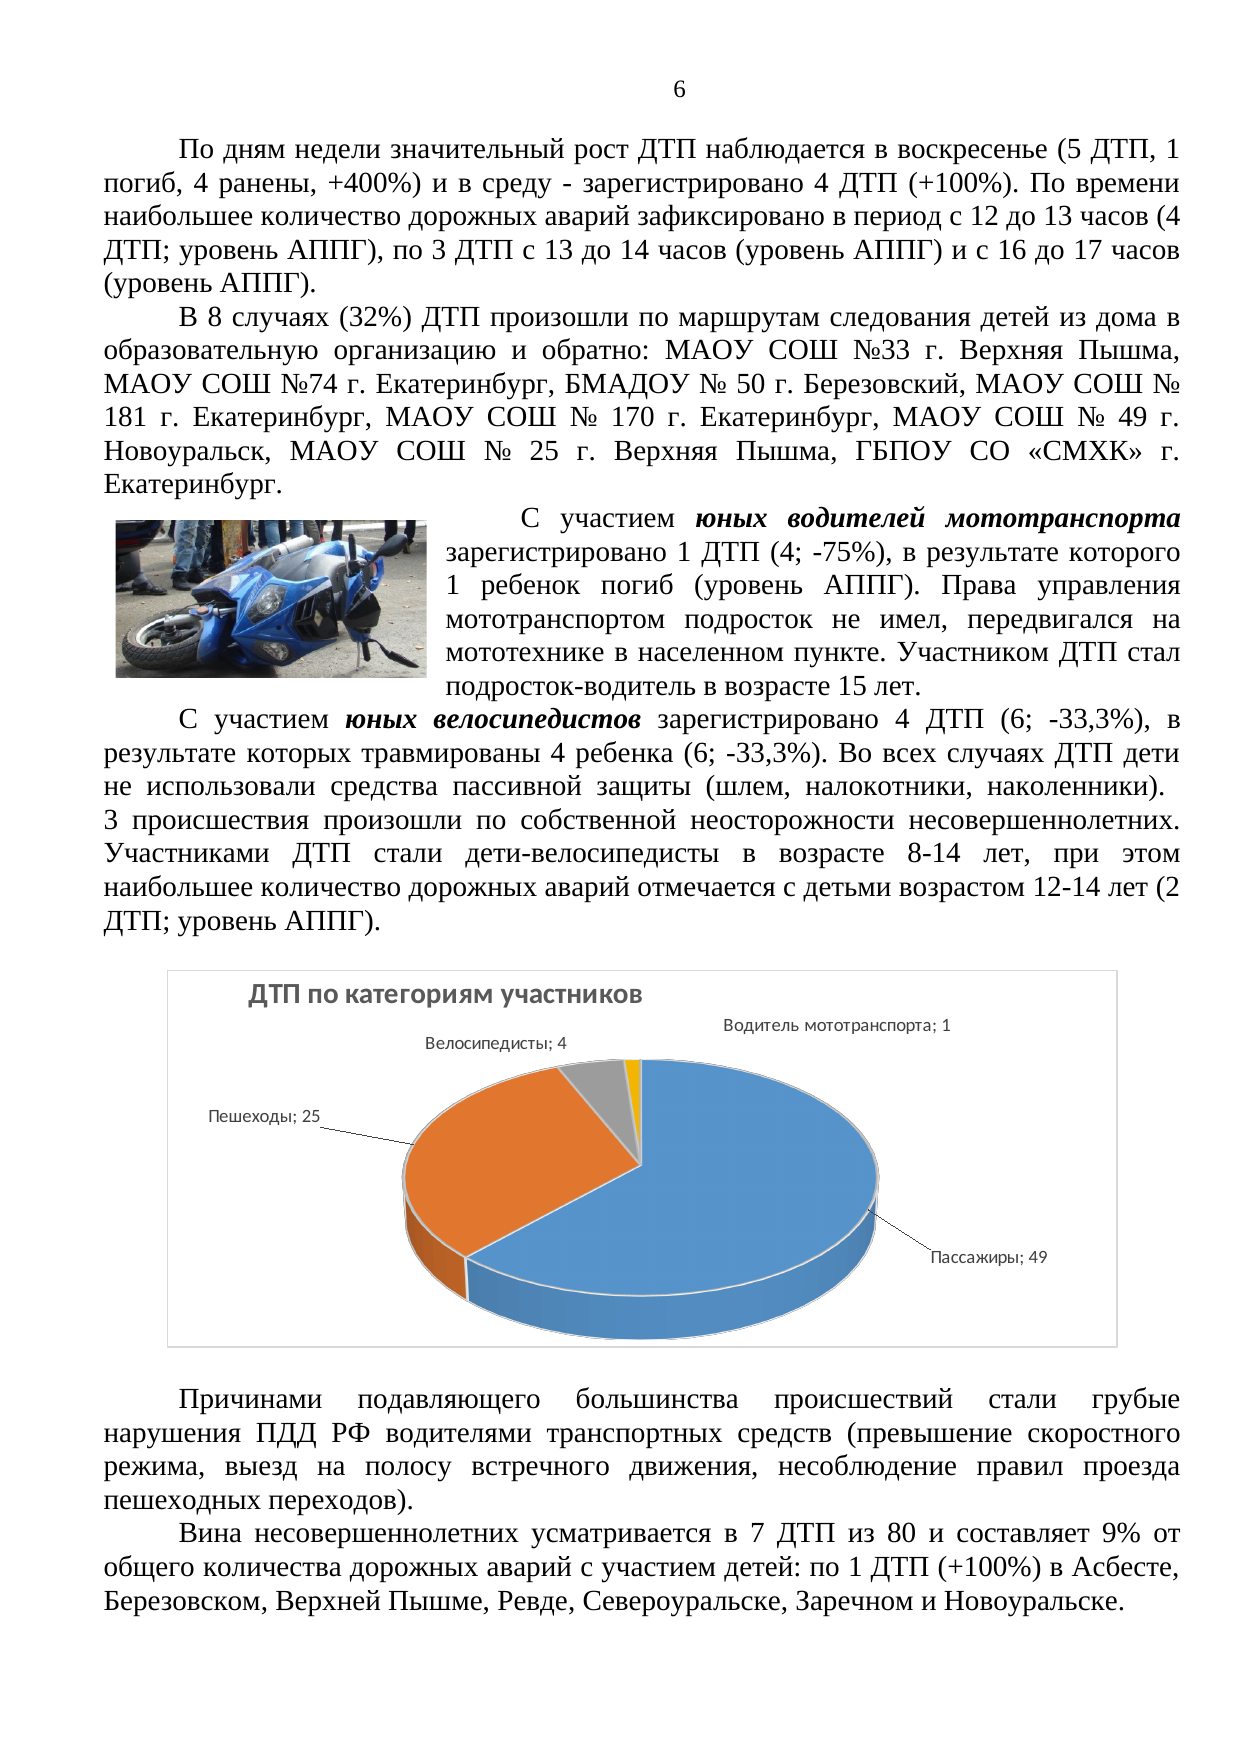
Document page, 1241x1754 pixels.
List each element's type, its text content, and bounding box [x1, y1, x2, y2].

text С участием юных водителей мототранспорта зарегистрировано 1 ДТП (4; -75%), в результате которого 1 ребенок погиб (уровень АППГ). Права управления мототранспортом подросток не имел, передвигался на мототехнике в населенном пункте. Участником ДТП стал подросток-водитель в возрасте 15 лет. [103, 500, 1181, 701]
picture [114, 520, 427, 677]
text Причинами подавляющего большинства происшествий стали грубые нарушения ПДД РФ водителями транспортных средств (превышение скоростного режима, выезд на полосу встречного движения, несоблюдение правил проезда пешеходных переходов). [103, 1381, 1181, 1516]
text По дням недели значительный рост ДТП наблюдается в воскресенье (5 ДТП, 1 погиб, 4 ранены, +400%) и в среду - зарегистрировано 4 ДТП (+100%). По времени наибольшее количество дорожных аварий зафиксировано в период с 12 до 13 часов (4 ДТП; уровень АППГ), по 3 ДТП с 13 до 14 часов (уровень АППГ) и с 16 до 17 часов (уровень АППГ). [103, 131, 1181, 299]
text Вина несовершеннолетних усматривается в 7 ДТП из 80 и составляет 9% от общего количества дорожных аварий с участием детей: по 1 ДТП (+100%) в Асбесте, Березовском, Верхней Пышме, Ревде, Североуральске, Заречном и Новоуральске. [103, 1516, 1181, 1616]
text С участием юных велосипедистов зарегистрировано 4 ДТП (6; -33,3%), в результате которых травмированы 4 ребенка (6; -33,3%). Во всех случаях ДТП дети не использовали средства пассивной защиты (шлем, налокотники, наколенники). 3 происшествия произошли по собственной неосторожности несовершеннолетних. Участниками ДТП стали дети-велосипедисты в возрасте 8-14 лет, при этом наибольшее количество дорожных аварий отмечается с детьми возрастом 12-14 лет (2 ДТП; уровень АППГ). [103, 701, 1181, 936]
text В 8 случаях (32%) ДТП произошли по маршрутам следования детей из дома в образовательную организацию и обратно: МАОУ СОШ №33 г. Верхняя Пышма, МАОУ СОШ №74 г. Екатеринбург, БМАДОУ № 50 г. Березовский, МАОУ СОШ № 181 г. Екатеринбург, МАОУ СОШ № 170 г. Екатеринбург, МАОУ СОШ № 49 г. Новоуральск, МАОУ СОШ № 25 г. Верхняя Пышма, ГБПОУ СО «СМХК» г. Екатеринбург. [103, 299, 1181, 500]
